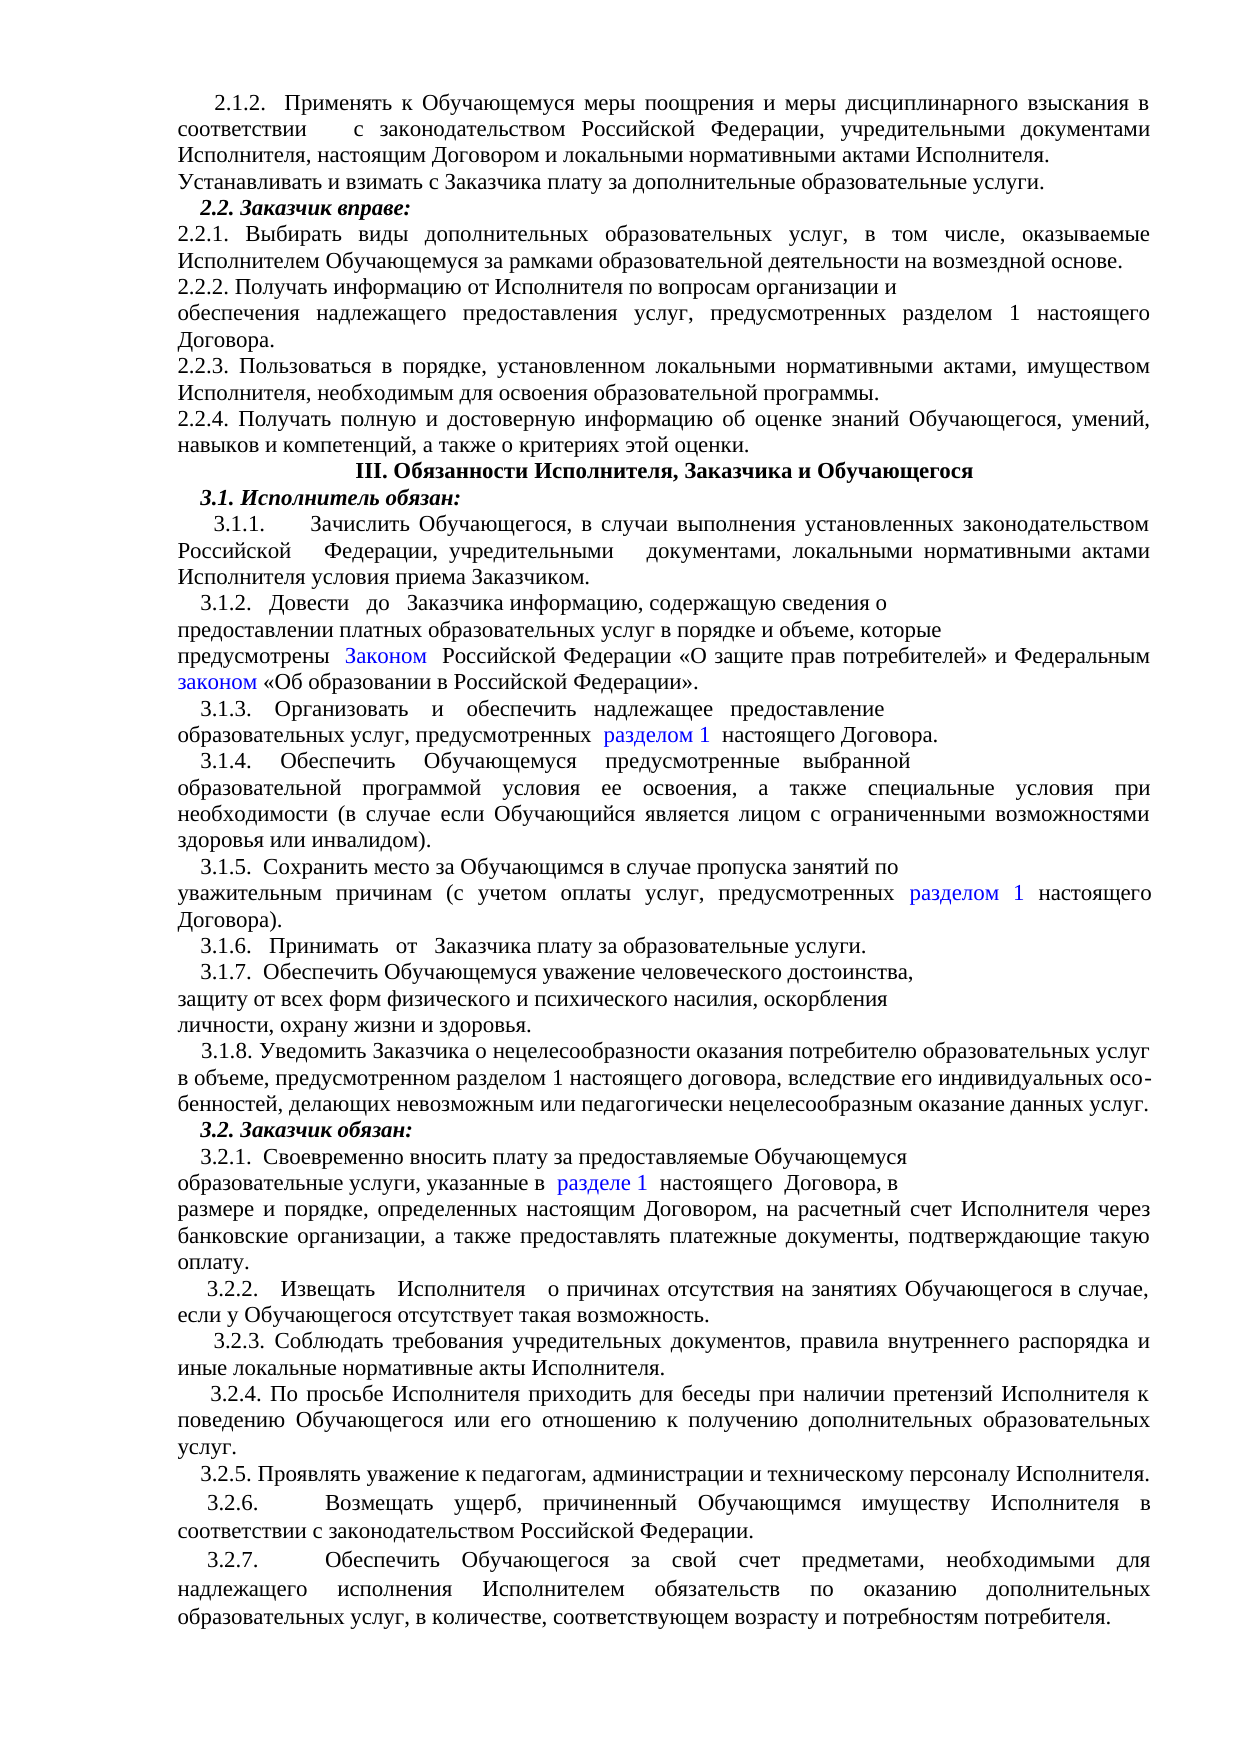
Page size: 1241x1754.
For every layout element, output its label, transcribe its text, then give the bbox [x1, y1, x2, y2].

text 2.2.4. Получать полную и достоверную информацию об оценке знаний Обучающегося, умений, навыков и компетенций, а также о критериях этой оценки. [177, 405, 1152, 458]
text 3.2.4. По просьбе Исполнителя приходить для беседы при наличии претензий Исполнителя к поведению Обучающегося или его отношению к получению дополнительных образовательных услуг. [177, 1380, 1152, 1459]
text 3.1. Исполнитель обязан: [177, 484, 1152, 510]
text уважительным причинам (с учетом оплаты услуг, предусмотренных разделом 1 настоящего Договора). [177, 879, 1152, 932]
text 2.2.1. Выбирать виды дополнительных образовательных услуг, в том числе, оказываемые Исполнителем Обучающемуся за рамками образовательной деятельности на возмездной основе. [177, 220, 1152, 273]
text 2.2.3. Пользоваться в порядке, установленном локальными нормативными актами, имуществом Исполнителя, необходимым для освоения образовательной программы. [177, 352, 1152, 405]
text защиту от всех форм физического и психического насилия, оскорбления [177, 985, 1152, 1011]
text 3.1.7. Обеспечить Обучающемуся уважение человеческого достоинства, [177, 958, 1152, 985]
list Возмещать ущерб, причиненный Обучающимся имуществу Исполнителя в соответствии с законодательством Российской Федерации. [177, 1488, 1152, 1545]
text 3.1.3. Организовать и обеспечить надлежащее предоставление [177, 695, 1152, 721]
text 3.2.5. Проявлять уважение к педагогам, администрации и техническому персоналу Исполнителя. [177, 1459, 1152, 1488]
text 3.1.2. Довести до Заказчика информацию, содержащую сведения о [177, 589, 1152, 616]
text предусмотрены Законом Российской Федерации «О защите прав потребителей» и Федеральным законом «Об образовании в Российской Федерации». [177, 642, 1152, 695]
text 2.1.2. Применять к Обучающемуся меры поощрения и меры дисциплинарного взыскания в соответствии с законодательством Российской Федерации, учредительными документами Исполнителя, настоящим Договором и локальными нормативными актами Исполнителя. [177, 89, 1152, 168]
text обеспечения надлежащего предоставления услуг, предусмотренных разделом 1 настоящего Договора. [177, 299, 1152, 352]
text 3.2.1. Своевременно вносить плату за предоставляемые Обучающемуся [177, 1143, 1152, 1169]
text Устанавливать и взимать с Заказчика плату за дополнительные образовательные услуги. [177, 168, 1152, 194]
text образовательных услуг, предусмотренных разделом 1 настоящего Договора. [177, 721, 1152, 747]
text 3.1.8. Уведомить Заказчика о нецелесообразности оказания потребителю образовательных услуг в объеме, предусмотренном разделом 1 настоящего договора, вследствие его индивидуальных особенностей, делающих невозможным или педагогически нецелесообразным оказание данных услуг. [177, 1037, 1152, 1116]
text 3.2. Заказчик обязан: [177, 1116, 1152, 1143]
text предоставлении платных образовательных услуг в порядке и объеме, которые [177, 616, 1152, 642]
text III. Обязанности Исполнителя, Заказчика и Обучающегося [177, 458, 1152, 484]
text 2.2.2. Получать информацию от Исполнителя по вопросам организации и [177, 273, 1152, 299]
text 3.2.3. Соблюдать требования учредительных документов, правила внутреннего распорядка и иные локальные нормативные акты Исполнителя. [177, 1327, 1152, 1380]
text 3.1.5. Сохранить место за Обучающимся в случае пропуска занятий по [177, 853, 1152, 879]
text 3.1.1. Зачислить Обучающегося, в случаи выполнения установленных законодательством Российской Федерации, учредительными документами, локальными нормативными актами Исполнителя условия приема Заказчиком. [177, 510, 1152, 589]
text 3.1.6. Принимать от Заказчика плату за образовательные услуги. [177, 932, 1152, 958]
text 3.2.2. Извещать Исполнителя о причинах отсутствия на занятиях Обучающегося в случае, если у Обучающегося отсутствует такая возможность. [177, 1274, 1152, 1327]
text образовательной программой условия ее освоения, а также специальные условия при необходимости (в случае если Обучающийся является лицом с ограниченными возможностями здоровья или инвалидом). [177, 774, 1152, 853]
text 2.2. Заказчик вправе: [177, 194, 1152, 220]
text 3.1.4. Обеспечить Обучающемуся предусмотренные выбранной [177, 747, 1152, 774]
list Обеспечить Обучающегося за свой счет предметами, необходимыми для надлежащего исполнения Исполнителем обязательств по оказанию дополнительных образовательных услуг, в количестве, соответствующем возрасту и потребностям потребителя. [177, 1545, 1152, 1630]
text личности, охрану жизни и здоровья. [177, 1011, 1152, 1037]
text образовательные услуги, указанные в разделе 1 настоящего Договора, в [177, 1169, 1152, 1196]
text размере и порядке, определенных настоящим Договором, на расчетный счет Исполнителя через банковские организации, а также предоставлять платежные документы, подтверждающие такую оплату. [177, 1196, 1152, 1274]
